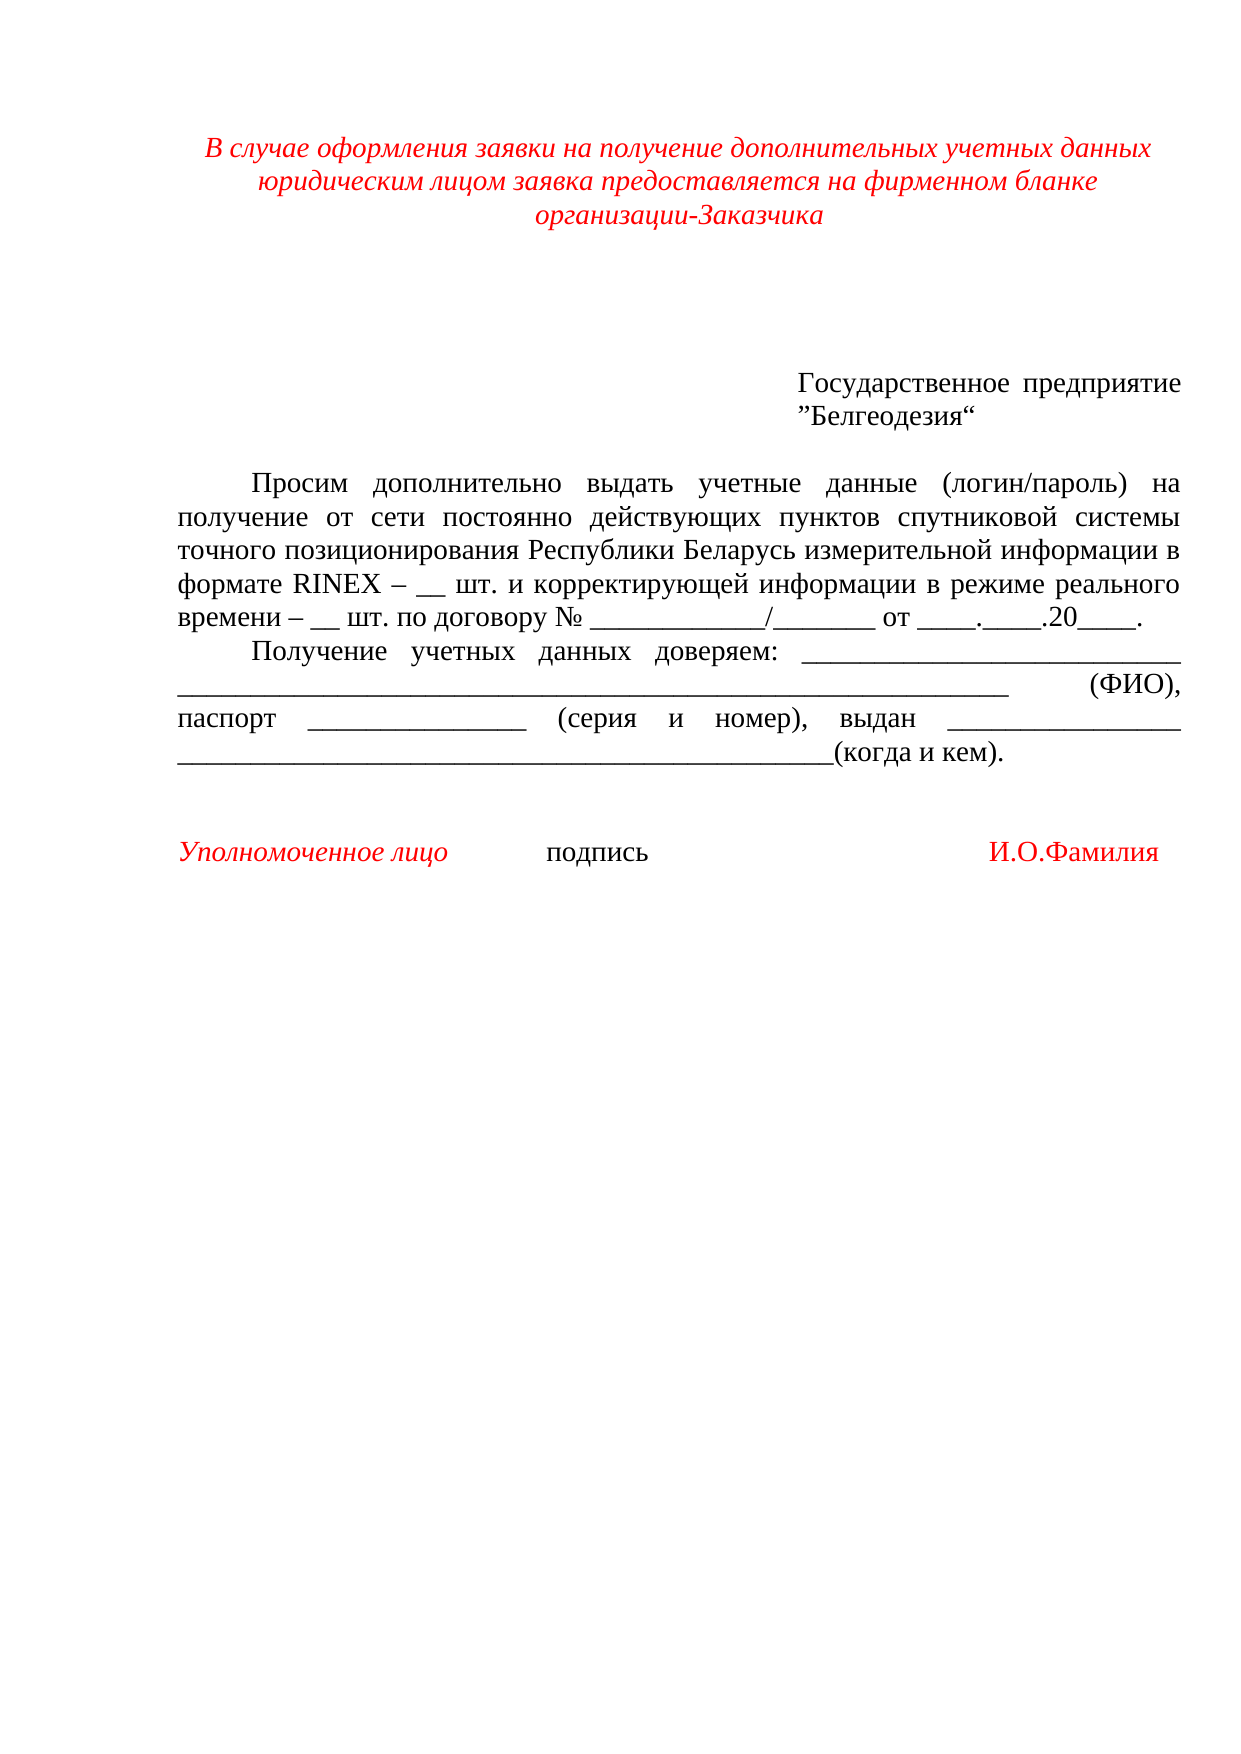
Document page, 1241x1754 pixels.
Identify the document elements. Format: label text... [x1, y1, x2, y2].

text Уполномоченное лицо подпись И.О.Фамилия [177, 834, 1181, 868]
text Государственное предприятие ”Белгеодезия“ [797, 365, 1181, 432]
text В случае оформления заявки на получение дополнительных учетных данных юридическим лицом заявка предоставляется на фирменном бланке организации-Заказчика [177, 130, 1181, 231]
text Получение учетных данных доверяем: __________________________ _________________________________________________________ (ФИО), паспорт _______________ (серия и номер), выдан ________________ _____________________________________________(когда и кем). [177, 633, 1181, 767]
text Просим дополнительно выдать учетные данные (логин/пароль) на получение от сети постоянно действующих пунктов спутниковой системы точного позиционирования Республики Беларусь измерительной информации в формате RINEX – __ шт. и корректирующей информации в режиме реального времени – __ шт. по договору № ____________/_______ от ____.____.20____. [177, 465, 1181, 633]
